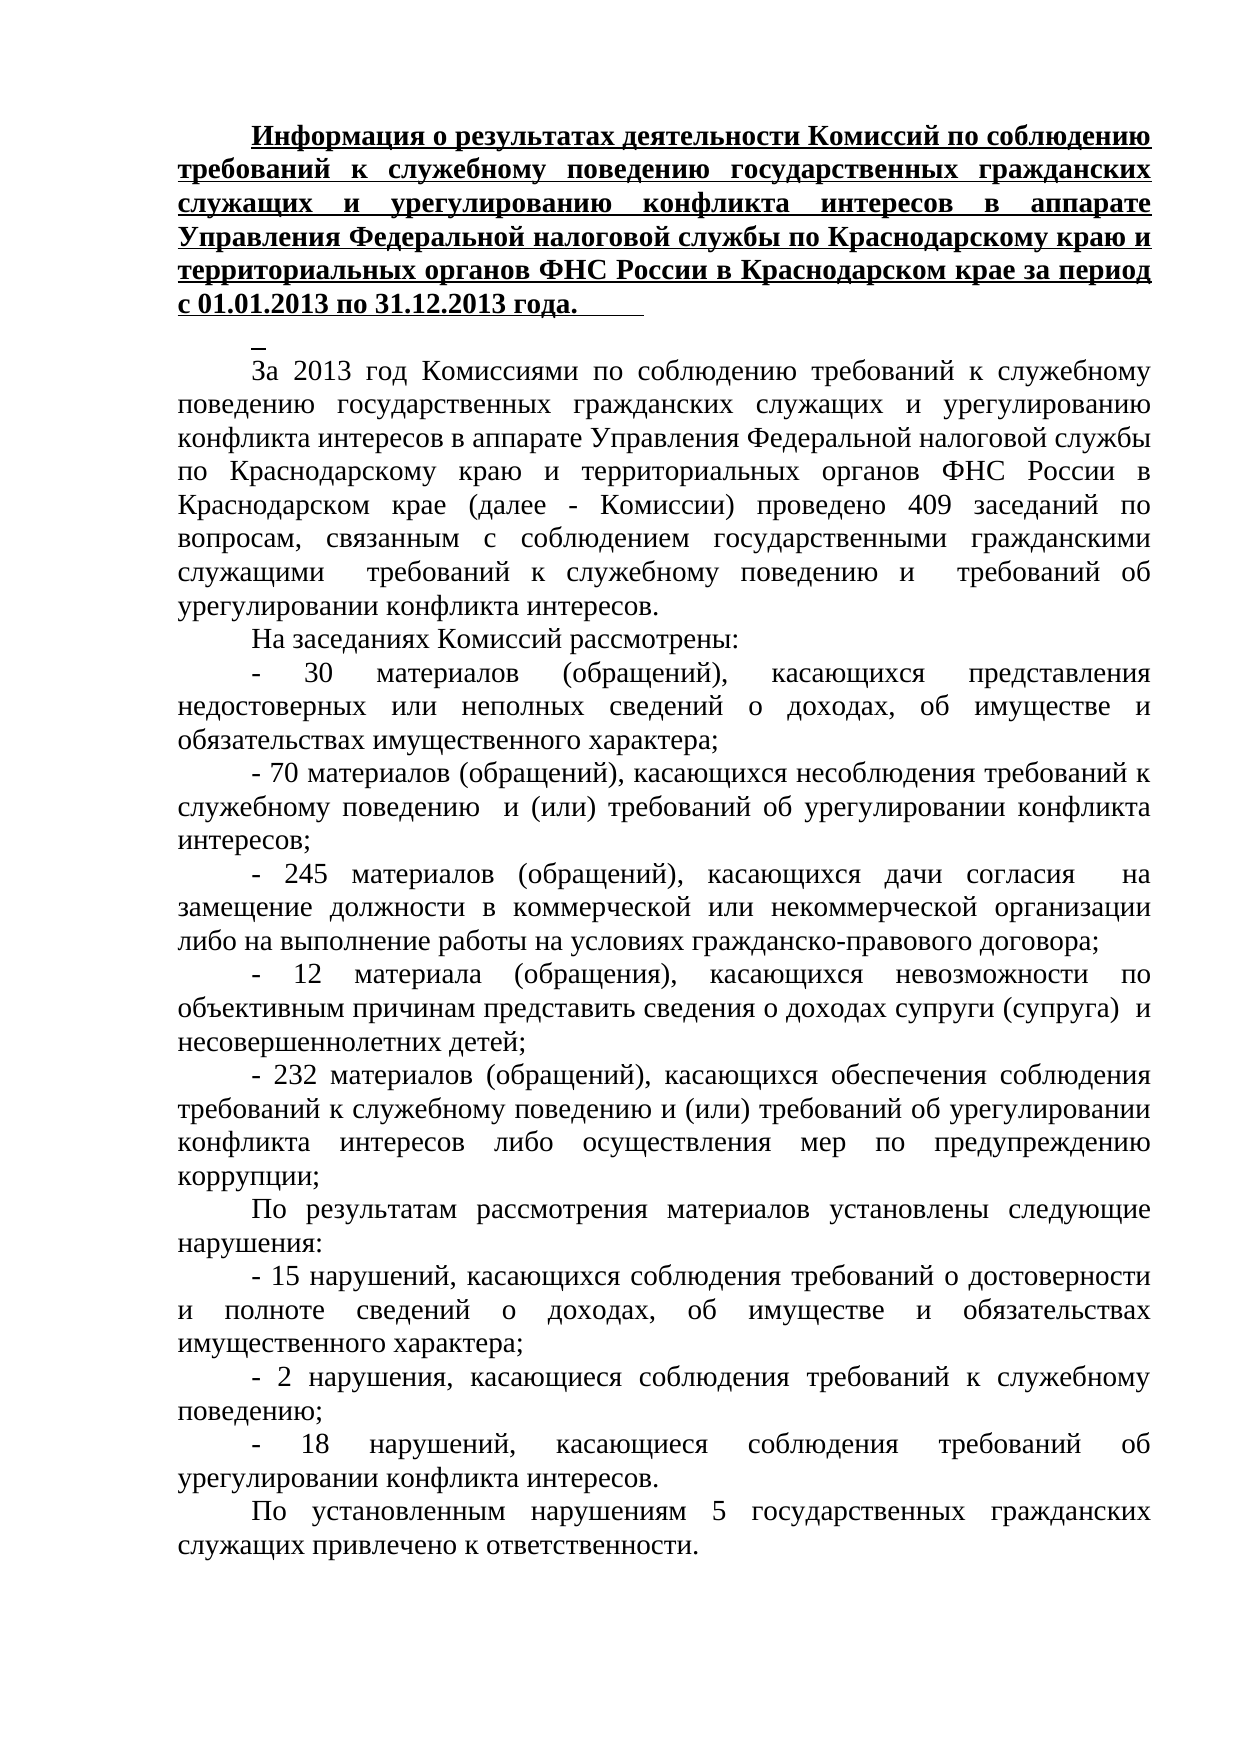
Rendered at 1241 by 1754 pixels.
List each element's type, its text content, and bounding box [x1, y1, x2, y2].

text По результатам рассмотрения материалов установлены следующие нарушения: [177, 1191, 1152, 1258]
text На заседаниях Комиссий рассмотрены: [177, 621, 1152, 655]
text - 30 материалов (обращений), касающихся представления недостоверных или неполных сведений о доходах, об имуществе и обязательствах имущественного характера; [177, 655, 1152, 755]
text - 15 нарушений, касающихся соблюдения требований о достоверности и полноте сведений о доходах, об имуществе и обязательствах имущественного характера; [177, 1258, 1152, 1359]
text - 232 материалов (обращений), касающихся обеспечения соблюдения требований к служебному поведению и (или) требований об урегулировании конфликта интересов либо осуществления мер по предупреждению коррупции; [177, 1057, 1152, 1191]
text По установленным нарушениям 5 государственных гражданских служащих привлечено к ответственности. [177, 1493, 1152, 1560]
text Информация о результатах деятельности Комиссий по соблюдению требований к служебному поведению государственных гражданских служащих и урегулированию конфликта интересов в аппарате Управления Федеральной налоговой службы по Краснодарскому краю и территориальных органов ФНС России в Краснодарском крае за период с 01.01.2013 по 31.12.2013 года. [177, 215, 1152, 248]
text Информация о результатах деятельности Комиссий по соблюдению требований к служебному поведению государственных гражданских служащих и урегулированию конфликта интересов в аппарате Управления Федеральной налоговой службы по Краснодарскому краю и территориальных органов ФНС России в Краснодарском крае за период с 01.01.2013 по 31.12.2013 года. [177, 249, 1152, 281]
text - 2 нарушения, касающиеся соблюдения требований к служебному поведению; [177, 1359, 1152, 1426]
text - 18 нарушений, касающиеся соблюдения требований об урегулировании конфликта интересов. [177, 1426, 1152, 1493]
text Информация о результатах деятельности Комиссий по соблюдению требований к служебному поведению государственных гражданских служащих и урегулированию конфликта интересов в аппарате Управления Федеральной налоговой службы по Краснодарскому краю и территориальных органов ФНС России в Краснодарском крае за период с 01.01.2013 по 31.12.2013 года. [177, 118, 1152, 181]
text - 12 материала (обращения), касающихся невозможности по объективным причинам представить сведения о доходах супруги (супруга) и несовершеннолетних детей; [177, 957, 1152, 1057]
text Информация о результатах деятельности Комиссий по соблюдению требований к служебному поведению государственных гражданских служащих и урегулированию конфликта интересов в аппарате Управления Федеральной налоговой службы по Краснодарскому краю и территориальных органов ФНС России в Краснодарском крае за период с 01.01.2013 по 31.12.2013 года. [177, 182, 1152, 214]
text Информация о результатах деятельности Комиссий по соблюдению требований к служебному поведению государственных гражданских служащих и урегулированию конфликта интересов в аппарате Управления Федеральной налоговой службы по Краснодарскому краю и территориальных органов ФНС России в Краснодарском крае за период с 01.01.2013 по 31.12.2013 года. [177, 282, 1152, 319]
text - 245 материалов (обращений), касающихся дачи согласия на замещение должности в коммерческой или некоммерческой организации либо на выполнение работы на условиях гражданско-правового договора; [177, 856, 1152, 957]
text За 2013 год Комиссиями по соблюдению требований к служебному поведению государственных гражданских служащих и урегулированию конфликта интересов в аппарате Управления Федеральной налоговой службы по Краснодарскому краю и территориальных органов ФНС России в Краснодарском крае (далее - Комиссии) проведено 409 заседаний по вопросам, связанным с соблюдением государственными гражданскими служащими требований к служебному поведению и требований об урегулировании конфликта интересов. [177, 353, 1152, 621]
text - 70 материалов (обращений), касающихся несоблюдения требований к служебному поведению и (или) требований об урегулировании конфликта интересов; [177, 755, 1152, 856]
